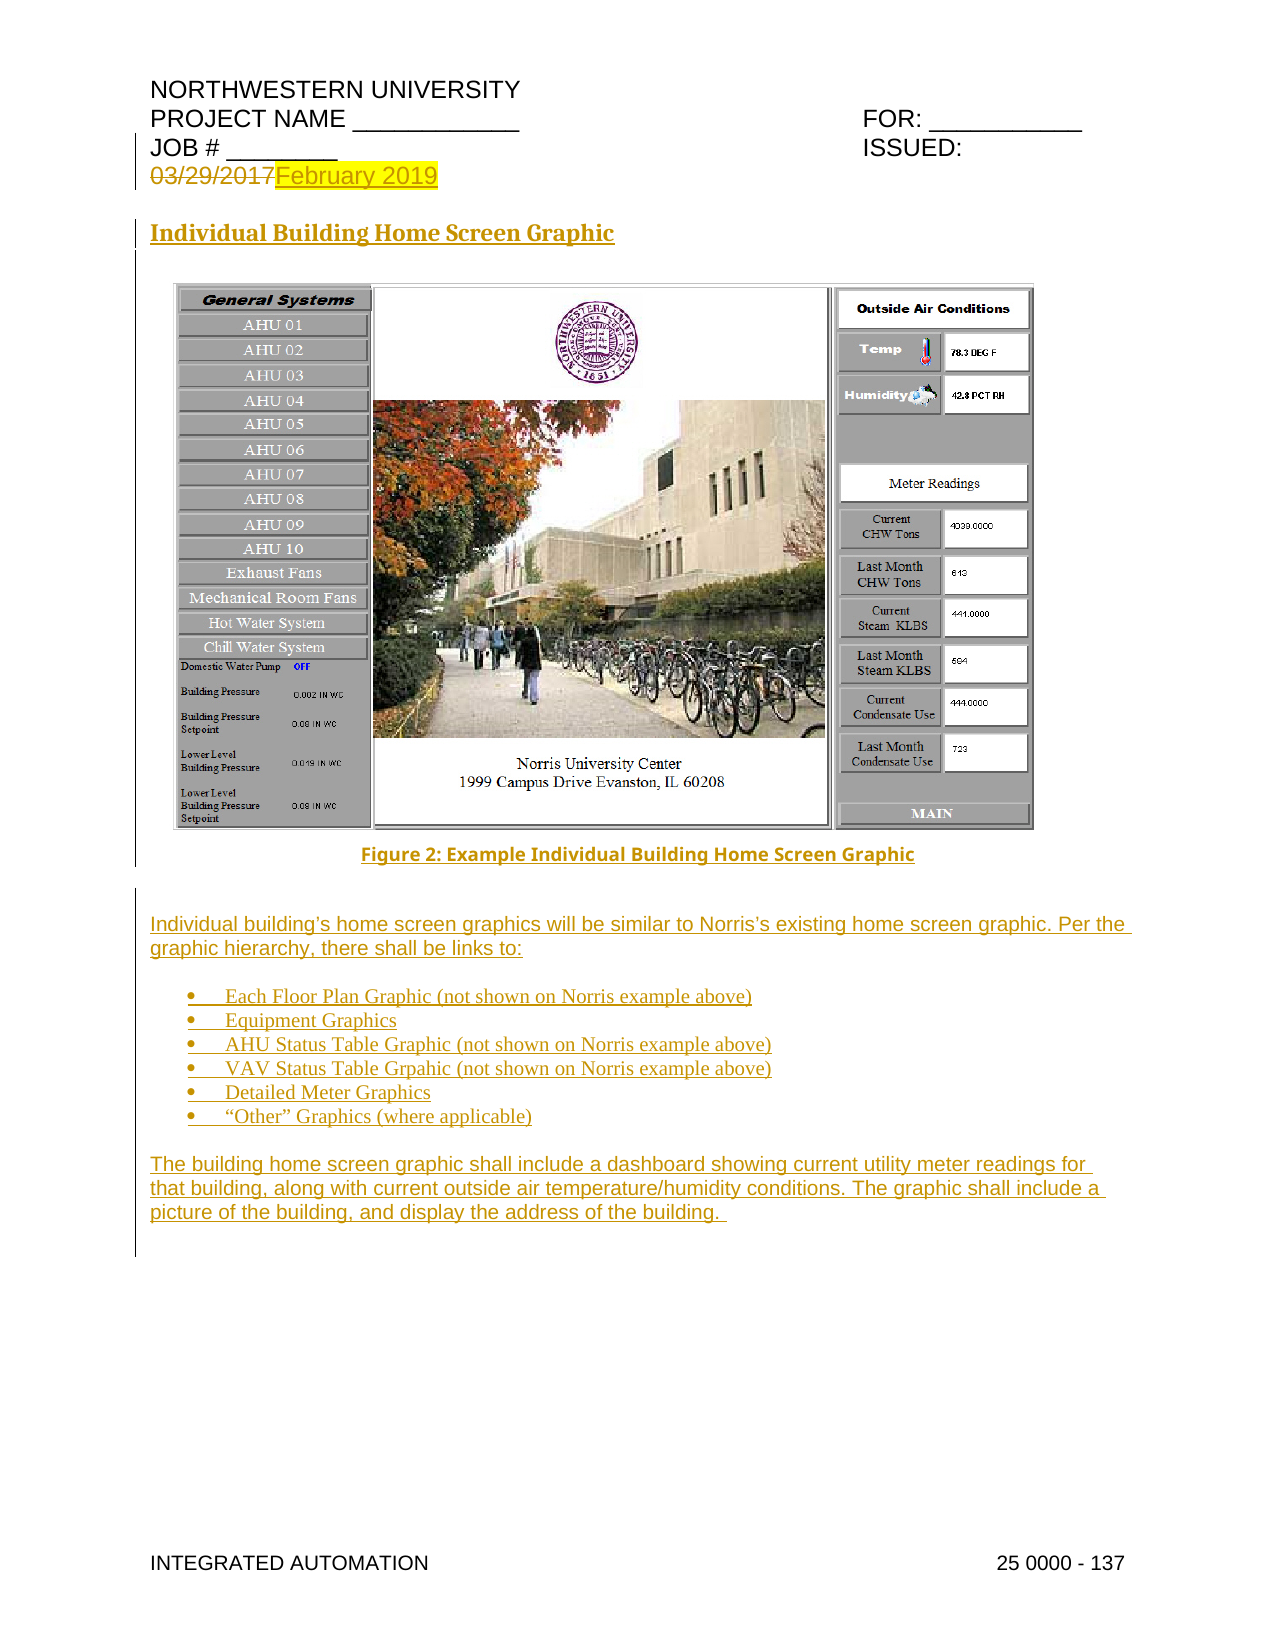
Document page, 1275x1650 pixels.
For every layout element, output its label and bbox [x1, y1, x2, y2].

picture [150, 274, 1050, 842]
